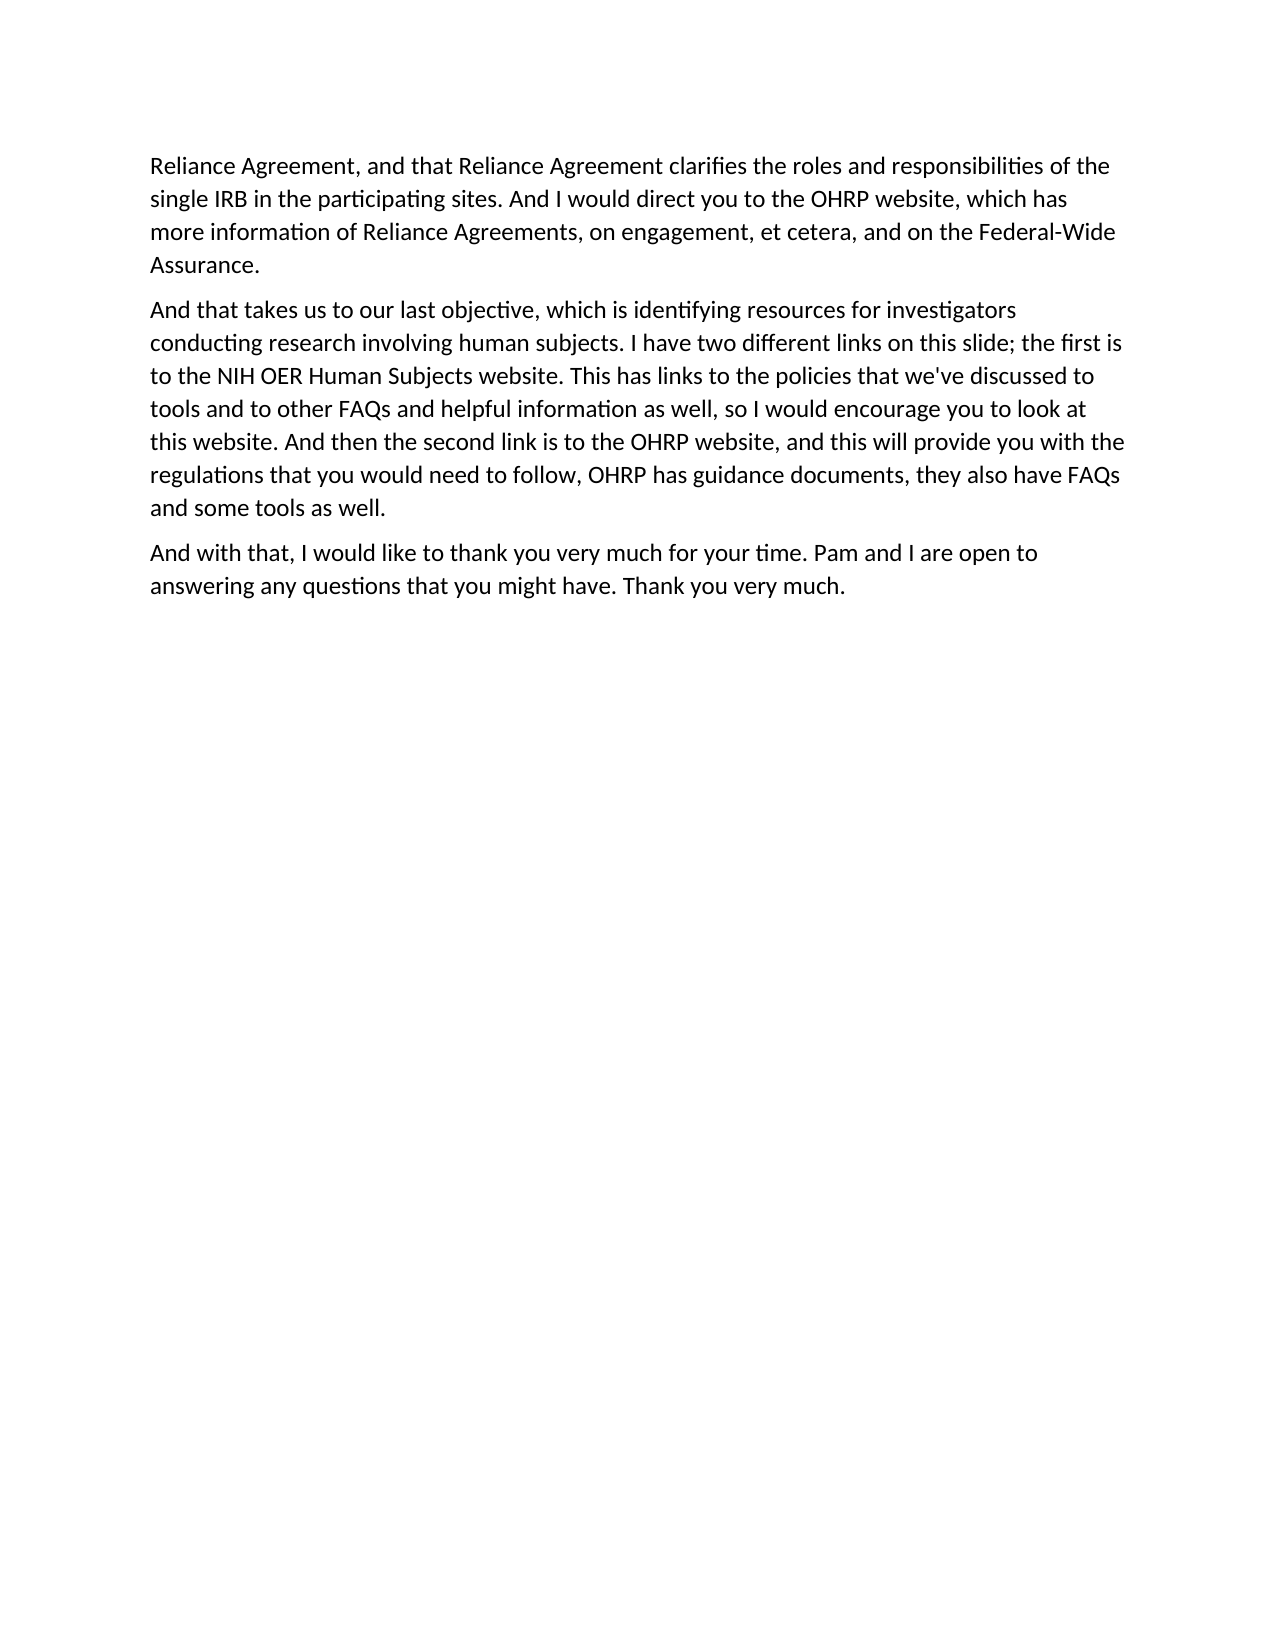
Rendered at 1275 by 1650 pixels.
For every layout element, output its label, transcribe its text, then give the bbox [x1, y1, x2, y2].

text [150, 150, 1125, 279]
text And that takes us to our last objective, which is identifying resources for investigators conducting research involving human subjects. I have two different links on this slide; the first is to the NIH OER Human Subjects website. This has links to the policies that we've discussed to tools and to other FAQs and helpful information as well, so I would encourage you to look at this website. And then the second link is to the OHRP website, and this will provide you with the regulations that you would need to follow, OHRP has guidance documents, they also have FAQs and some tools as well. [150, 294, 1125, 522]
text And with that, I would like to thank you very much for your time. Pam and I are open to answering any questions that you might have. Thank you very much. [150, 537, 1125, 601]
